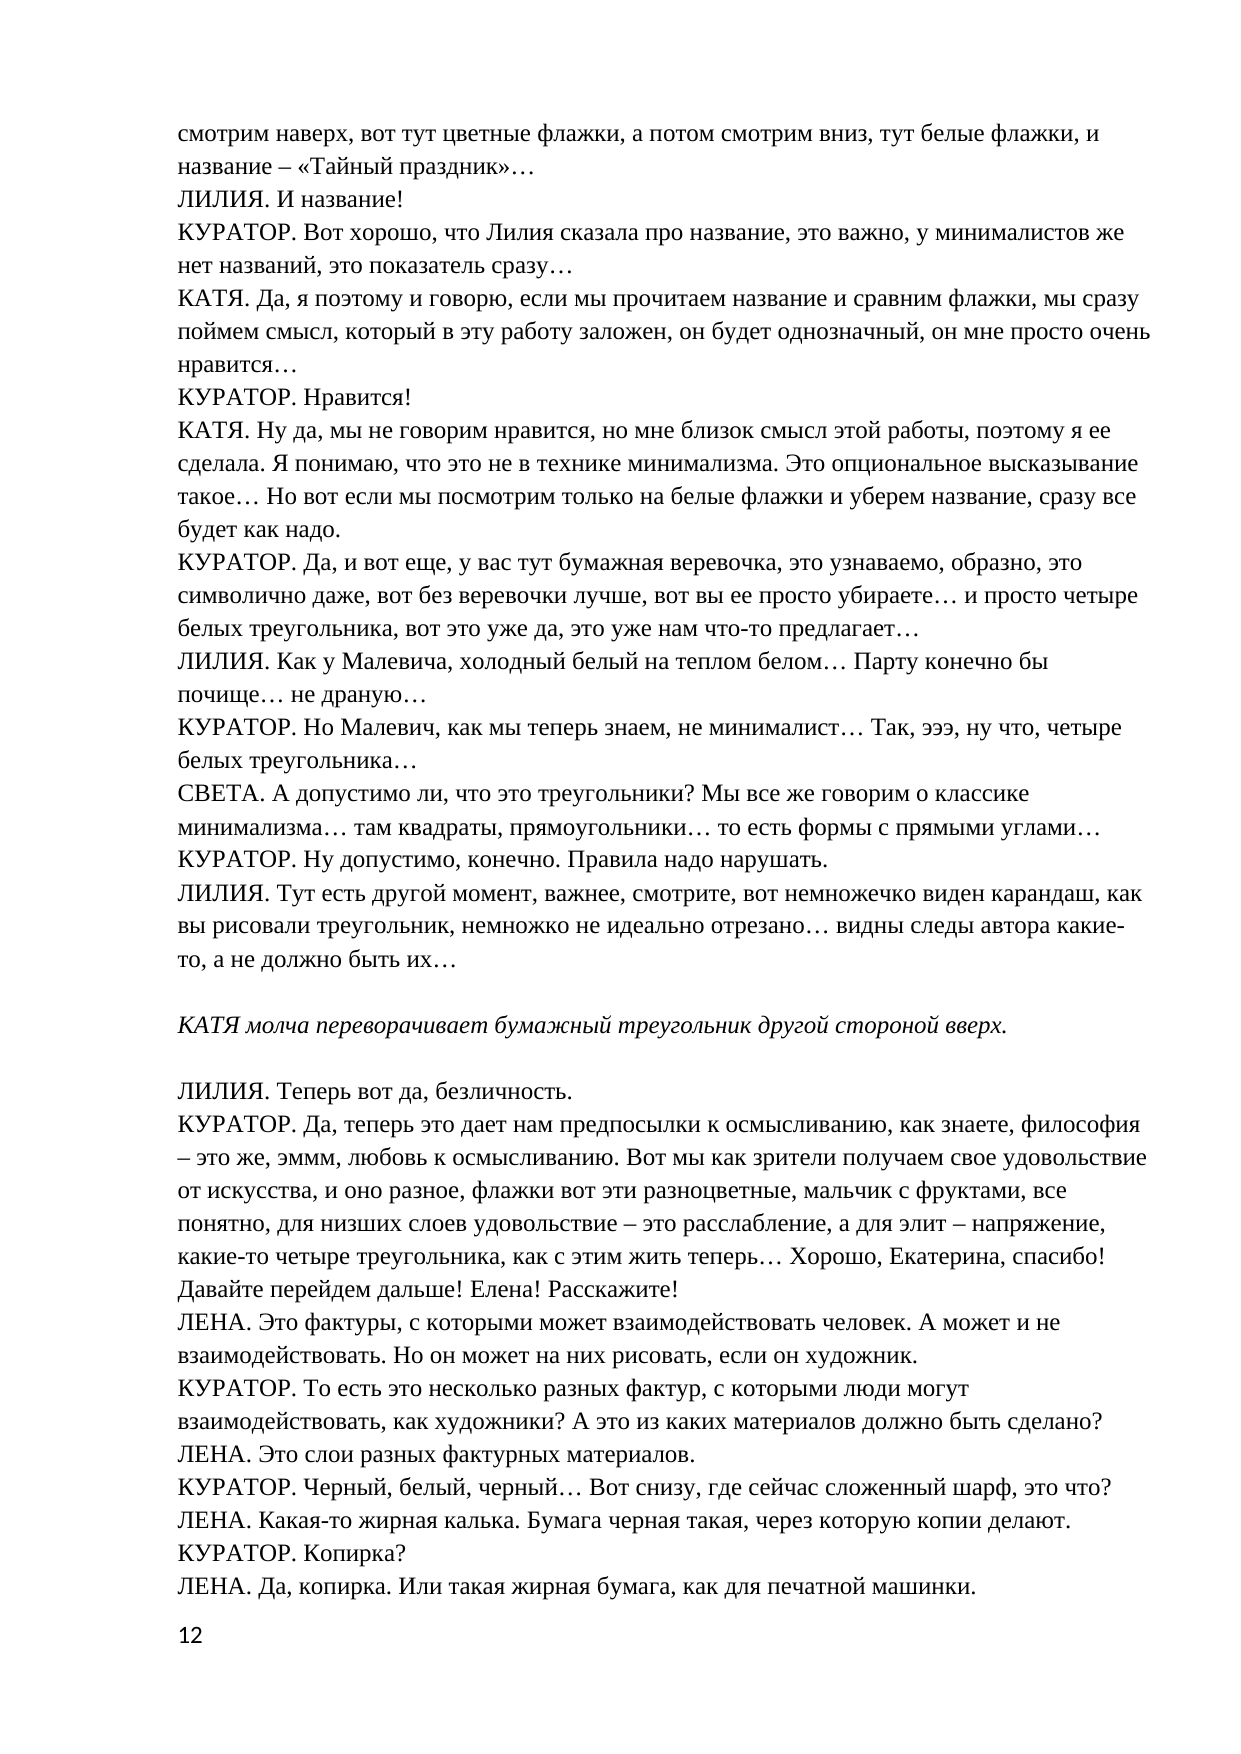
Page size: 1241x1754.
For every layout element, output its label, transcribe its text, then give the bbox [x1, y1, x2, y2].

text СВЕТА. А допустимо ли, что это треугольники? Мы все же говорим о классике минимализма… там квадраты, прямоугольники… то есть формы с прямыми углами… [177, 778, 1152, 840]
text КУРАТОР. Нравится! [177, 382, 1152, 411]
text ЛИЛИЯ. Тут есть другой момент, важнее, смотрите, вот немножечко виден карандаш, как вы рисовали треугольник, немножко не идеально отрезано… видны следы автора какие-то, а не должно быть их… [177, 878, 1152, 972]
text КАТЯ. Да, я поэтому и говорю, если мы прочитаем название и сравним флажки, мы сразу поймем смысл, который в эту работу заложен, он будет однозначный, он мне просто очень нравится… [177, 283, 1152, 378]
text ЛИЛИЯ. Как у Малевича, холодный белый на теплом белом… Парту конечно бы почище… не драную… [177, 646, 1152, 708]
text КАТЯ. Ну да, мы не говорим нравится, но мне близок смысл этой работы, поэтому я ее сделала. Я понимаю, что это не в технике минимализма. Это опциональное высказывание такое… Но вот если мы посмотрим только на белые флажки и уберем название, сразу все будет как надо. [177, 415, 1152, 543]
text КУРАТОР. Да, теперь это дает нам предпосылки к осмысливанию, как знаете, философия – это же, эммм, любовь к осмысливанию. Вот мы как зрители получаем свое удовольствие от искусства, и оно разное, флажки вот эти разноцветные, мальчик с фруктами, все понятно, для низших слоев удовольствие – это расслабление, а для элит – напряжение, какие-то четыре треугольника, как с этим жить теперь… Хорошо, Екатерина, спасибо! Давайте перейдем дальше! Елена! Расскажите! [177, 1109, 1152, 1303]
text ЛИЛИЯ. Теперь вот да, безличность. [177, 1076, 1152, 1104]
text КУРАТОР. Да, и вот еще, у вас тут бумажная веревочка, это узнаваемо, образно, это символично даже, вот без веревочки лучше, вот вы ее просто убираете… и просто четыре белых треугольника, вот это уже да, это уже нам что-то предлагает… [177, 547, 1152, 642]
text КУРАТОР. Вот хорошо, что Лилия сказала про название, это важно, у минималистов же нет названий, это показатель сразу… [177, 217, 1152, 279]
text ЛЕНА. Да, копирка. Или такая жирная бумага, как для печатной машинки. [177, 1571, 1152, 1600]
text КАТЯ молча переворачивает бумажный треугольник другой стороной вверх. [177, 1010, 1152, 1038]
text КУРАТОР. Черный, белый, черный… Вот снизу, где сейчас сложенный шарф, это что? [177, 1472, 1152, 1501]
text КУРАТОР. Но Малевич, как мы теперь знаем, не минималист… Так, эээ, ну что, четыре белых треугольника… [177, 712, 1152, 774]
text КУРАТОР. Копирка? [177, 1538, 1152, 1567]
text ЛЕНА. Это слои разных фактурных материалов. [177, 1439, 1152, 1468]
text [177, 118, 1152, 180]
text ЛЕНА. Какая-то жирная калька. Бумага черная такая, через которую копии делают. [177, 1505, 1152, 1534]
text КУРАТОР. Ну допустимо, конечно. Правила надо нарушать. [177, 844, 1152, 873]
text ЛЕНА. Это фактуры, с которыми может взаимодействовать человек. А может и не взаимодействовать. Но он может на них рисовать, если он художник. [177, 1307, 1152, 1369]
text ЛИЛИЯ. И название! [177, 184, 1152, 213]
text КУРАТОР. То есть это несколько разных фактур, с которыми люди могут взаимодействовать, как художники? А это из каких материалов должно быть сделано? [177, 1373, 1152, 1435]
